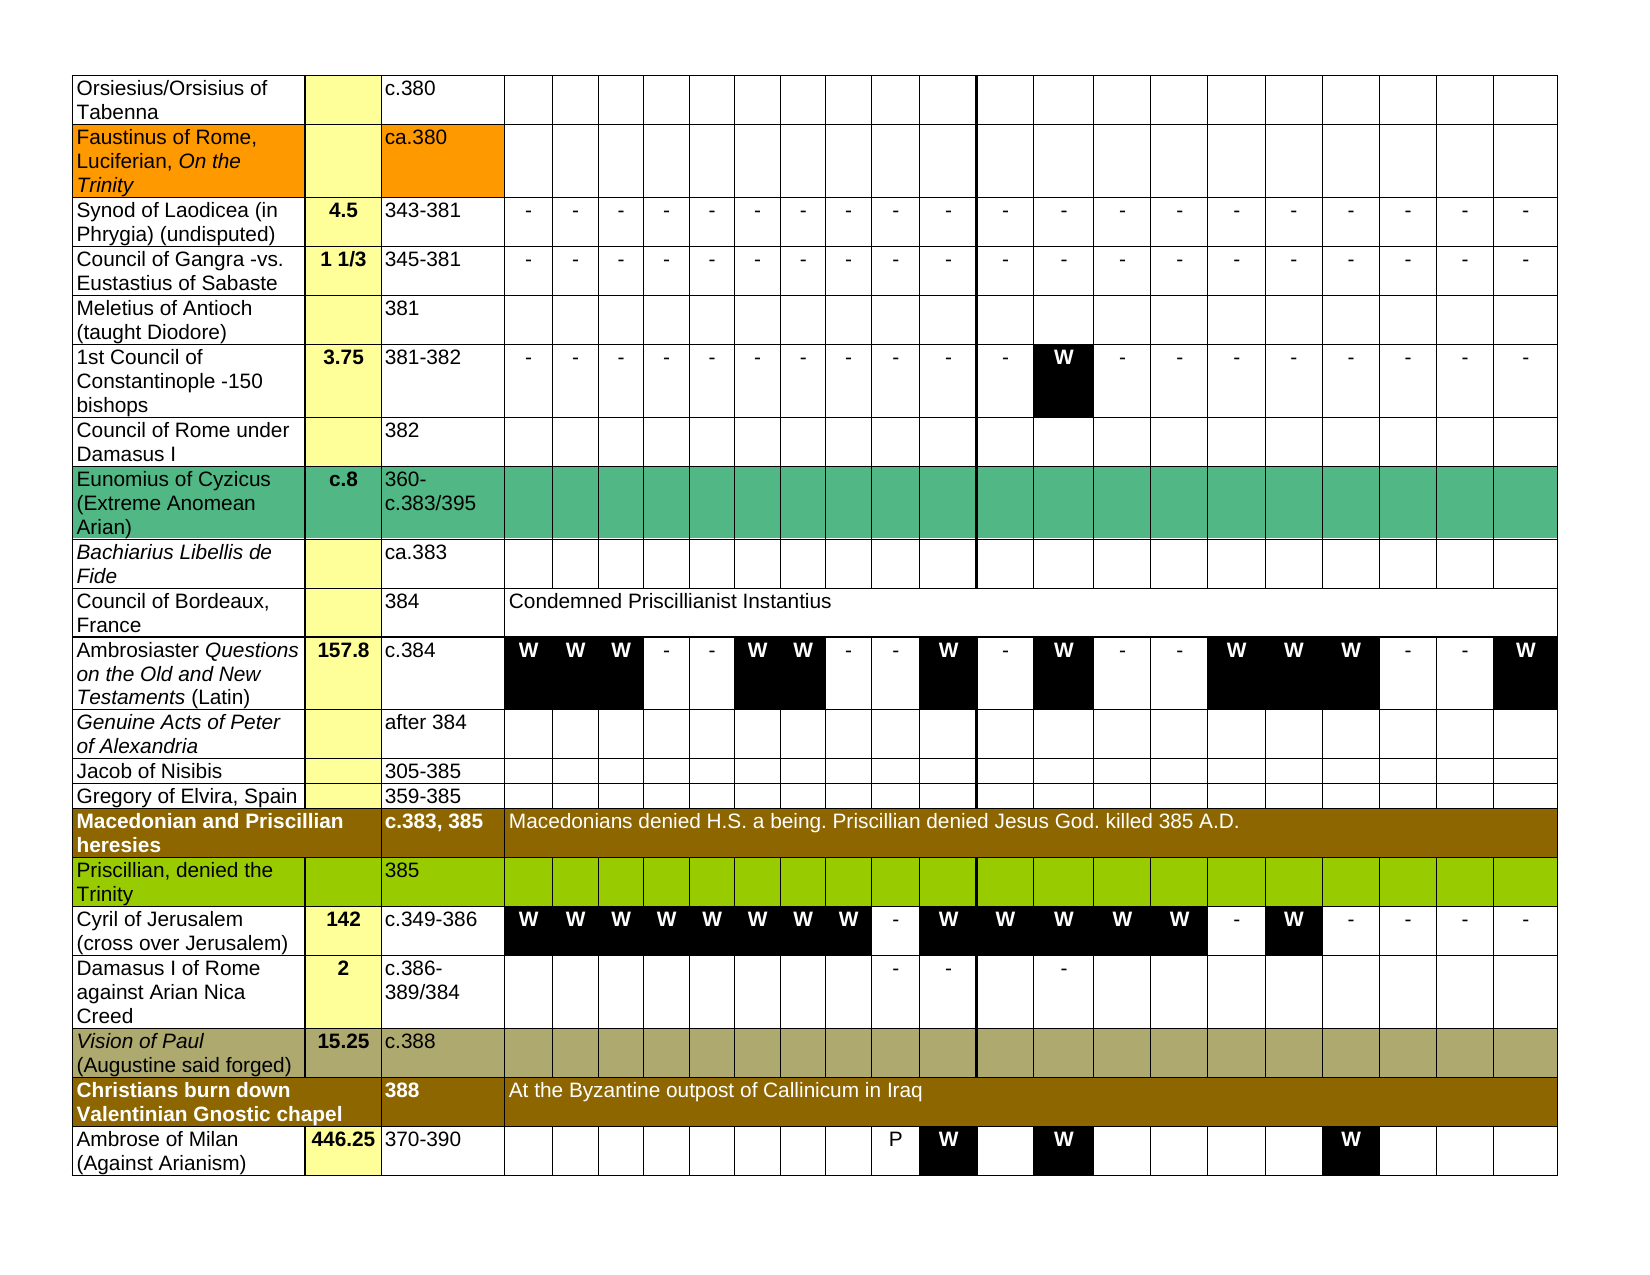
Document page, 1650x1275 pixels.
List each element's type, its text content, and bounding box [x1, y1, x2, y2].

table_cell [735, 1029, 780, 1077]
table_cell [1323, 76, 1379, 124]
table_cell - [644, 247, 689, 295]
table_cell [1094, 710, 1150, 758]
table_cell [306, 296, 381, 344]
table_cell [735, 1127, 780, 1175]
table_cell - [826, 198, 871, 246]
table_cell 3.75 [306, 345, 381, 417]
table_cell - [920, 345, 975, 417]
table_cell - [1151, 345, 1207, 417]
table_cell [505, 1029, 552, 1077]
table_cell [978, 1029, 1033, 1077]
table_cell 142 [306, 907, 381, 955]
table_cell [1034, 784, 1093, 808]
table_cell [920, 418, 975, 466]
table_cell W [1034, 907, 1093, 955]
table_cell [306, 76, 381, 124]
table_cell W [599, 638, 643, 709]
table_cell - [1437, 198, 1493, 246]
table_cell [644, 858, 689, 906]
table_cell - [553, 345, 598, 417]
table_cell [1266, 418, 1322, 466]
table_cell - [1380, 638, 1436, 709]
table_cell - [826, 247, 871, 295]
table_cell [826, 1029, 871, 1077]
table_cell [1034, 76, 1093, 124]
table_cell [599, 76, 643, 124]
table_cell [1094, 858, 1150, 906]
table_cell Priscillian, denied the Trinity [73, 858, 304, 906]
table_cell [1208, 296, 1265, 344]
table_cell [735, 710, 780, 758]
table_cell [978, 76, 1033, 124]
table_cell c.8 [306, 467, 381, 538]
table_cell Council of Bordeaux, France [73, 589, 304, 636]
table_cell - [781, 198, 825, 246]
table_cell [1208, 710, 1265, 758]
table_cell [553, 76, 598, 124]
table_cell [690, 759, 734, 783]
table_cell [1094, 759, 1150, 783]
table_cell [1494, 540, 1557, 587]
table_cell - [1323, 345, 1379, 417]
table_cell [1266, 1127, 1322, 1175]
table_cell [599, 710, 643, 758]
table_cell - [978, 345, 1033, 417]
table_cell [505, 76, 552, 124]
table_cell [505, 125, 552, 197]
table_cell [920, 540, 975, 587]
table_cell [735, 76, 780, 124]
table_cell W [644, 907, 689, 955]
table_cell W [920, 1127, 975, 1175]
table_cell W [505, 907, 552, 955]
table_cell - [1208, 247, 1265, 295]
table_cell - [505, 345, 552, 417]
table_cell - [1323, 247, 1379, 295]
table_cell [1380, 540, 1436, 587]
table_cell Council of Rome under Damasus I [73, 418, 304, 466]
table_cell [1494, 858, 1557, 906]
table_cell W [1094, 907, 1150, 955]
table_cell 381-382 [382, 345, 504, 417]
table_cell [1094, 296, 1150, 344]
table_cell [1437, 76, 1493, 124]
table_cell [1151, 710, 1207, 758]
table_cell [1151, 418, 1207, 466]
table_cell [1494, 1029, 1557, 1077]
table_cell [1034, 1029, 1093, 1077]
table_cell [644, 125, 689, 197]
table_cell [1437, 1127, 1493, 1175]
table_cell [1323, 125, 1379, 197]
table_cell - [1208, 345, 1265, 417]
table_cell [1034, 418, 1093, 466]
table_cell [1094, 125, 1150, 197]
table_cell [920, 1029, 975, 1077]
table_cell [1151, 759, 1207, 783]
table_cell [781, 956, 825, 1028]
table_cell [505, 710, 552, 758]
table_cell [920, 125, 975, 197]
table_cell W [1151, 907, 1207, 955]
table_cell c.384 [382, 638, 504, 709]
table_cell [644, 1029, 689, 1077]
table_cell [1208, 540, 1265, 587]
table_cell [306, 710, 381, 758]
table_cell [1494, 418, 1557, 466]
table_cell [1266, 76, 1322, 124]
table_cell - [599, 198, 643, 246]
table_cell [1208, 759, 1265, 783]
table_cell [1323, 467, 1379, 538]
table_cell 343-381 [382, 198, 504, 246]
table_cell c.386-389/384 [382, 956, 504, 1028]
table_cell [1380, 710, 1436, 758]
table_cell P [872, 1127, 919, 1175]
table_cell [735, 784, 780, 808]
table_cell - [735, 345, 780, 417]
table_cell [644, 418, 689, 466]
table_cell W [735, 638, 780, 709]
table_cell [599, 467, 643, 538]
table_cell [920, 784, 975, 808]
table_cell [1380, 1127, 1436, 1175]
table_cell [1266, 540, 1322, 587]
table_cell [690, 1029, 734, 1077]
table_cell W [1208, 638, 1265, 709]
table_cell 157.8 [306, 638, 381, 709]
table_cell [1208, 467, 1265, 538]
table_cell [1034, 296, 1093, 344]
table_cell [872, 125, 919, 197]
table_cell - [826, 638, 871, 709]
table_cell [1437, 784, 1493, 808]
table_cell [826, 296, 871, 344]
table_cell [1094, 956, 1150, 1028]
table_cell [872, 467, 919, 538]
table_cell [1380, 467, 1436, 538]
table_cell Cyril of Jerusalem (cross over ) [73, 907, 304, 955]
table_cell [690, 540, 734, 587]
table_cell W [690, 907, 734, 955]
table_cell [1094, 467, 1150, 538]
table_cell - [872, 956, 919, 1028]
table_cell c.383, 385 [382, 809, 504, 857]
table_cell [872, 540, 919, 587]
table_cell [1094, 418, 1150, 466]
table_cell [1437, 956, 1493, 1028]
table_cell [735, 467, 780, 538]
table_cell [1437, 125, 1493, 197]
table_cell [978, 467, 1033, 538]
table_cell [1151, 784, 1207, 808]
table_cell Ambrosiaster Questions on the Old and New Testaments (Latin) [73, 638, 304, 709]
table_cell [1151, 296, 1207, 344]
table_cell [1380, 784, 1436, 808]
table_cell - [1323, 907, 1379, 955]
table_cell [1494, 296, 1557, 344]
table_cell c.388 [382, 1029, 504, 1077]
table_cell - [1034, 956, 1093, 1028]
table_cell 446.25 [306, 1127, 381, 1175]
table_cell Damasus I of Rome against Arian Nica Creed [73, 956, 304, 1028]
table_cell [1151, 467, 1207, 538]
table_cell [644, 710, 689, 758]
table_cell - [872, 638, 919, 709]
table_cell [920, 858, 975, 906]
table_cell - [599, 345, 643, 417]
table_cell [920, 759, 975, 783]
table_cell Eunomius of Cyzicus (Extreme Anomean Arian) [73, 467, 304, 538]
table_cell - [1437, 247, 1493, 295]
table_cell - [1266, 345, 1322, 417]
table_cell [1094, 1127, 1150, 1175]
table_cell - [553, 198, 598, 246]
table_cell [1208, 1029, 1265, 1077]
table_cell [978, 784, 1033, 808]
table_cell W [553, 907, 598, 955]
table_cell [1208, 858, 1265, 906]
table_cell [1380, 418, 1436, 466]
table_cell [1323, 956, 1379, 1028]
table_cell [599, 1029, 643, 1077]
table_cell [1034, 858, 1093, 906]
table_cell - [690, 345, 734, 417]
table_cell [1151, 1029, 1207, 1077]
table_cell [1151, 125, 1207, 197]
table_cell [1266, 858, 1322, 906]
table_cell [826, 956, 871, 1028]
table_cell [826, 710, 871, 758]
table_cell - [644, 638, 689, 709]
table_cell [781, 418, 825, 466]
table_cell 4.5 [306, 198, 381, 246]
table_cell c.380 [382, 76, 504, 124]
table_cell [1034, 710, 1093, 758]
table_cell [505, 296, 552, 344]
table_cell - [1494, 345, 1557, 417]
table_cell [781, 76, 825, 124]
table_cell W [781, 907, 825, 955]
table_cell W [781, 638, 825, 709]
table_cell [599, 125, 643, 197]
table_cell [735, 540, 780, 587]
table_cell [872, 296, 919, 344]
table_cell - [1034, 198, 1093, 246]
table_cell [781, 858, 825, 906]
table_cell - [1494, 907, 1557, 955]
table_cell [1380, 1029, 1436, 1077]
table_cell [553, 467, 598, 538]
table_cell [872, 76, 919, 124]
table_cell [690, 467, 734, 538]
table_cell [1208, 956, 1265, 1028]
table_cell - [1094, 247, 1150, 295]
table_cell Christians burn down Valentinian Gnostic chapel [73, 1078, 381, 1126]
table_cell 345-381 [382, 247, 504, 295]
table_cell [1266, 1029, 1322, 1077]
table_cell [553, 125, 598, 197]
table_cell [644, 784, 689, 808]
table_cell [553, 956, 598, 1028]
table_cell [781, 1029, 825, 1077]
table_cell [978, 858, 1033, 906]
table_cell [1094, 1029, 1150, 1077]
table_cell [735, 296, 780, 344]
table_cell [1380, 296, 1436, 344]
table_cell Macedonians denied H.S. a being. Priscillian denied Jesus God. killed 385 A.D. [505, 809, 1557, 857]
table_cell 1 1/3 [306, 247, 381, 295]
table_cell - [690, 247, 734, 295]
table_cell [1208, 1127, 1265, 1175]
table_cell [1380, 76, 1436, 124]
table_cell [690, 125, 734, 197]
table_cell - [505, 198, 552, 246]
table_cell [1208, 76, 1265, 124]
table_cell W [1266, 907, 1322, 955]
table_cell [781, 784, 825, 808]
table_cell - [872, 345, 919, 417]
table_cell [826, 76, 871, 124]
table_cell [599, 956, 643, 1028]
table_cell - [1380, 247, 1436, 295]
table_cell [1151, 540, 1207, 587]
table_cell [920, 76, 975, 124]
table_cell [1437, 296, 1493, 344]
table_cell W [1034, 638, 1093, 709]
table_cell W [599, 907, 643, 955]
table_cell W [1266, 638, 1322, 709]
table_cell ca.383 [382, 540, 504, 587]
table_cell [872, 710, 919, 758]
table_cell [1323, 710, 1379, 758]
table_cell [644, 540, 689, 587]
table_cell - [1266, 198, 1322, 246]
table_cell [599, 540, 643, 587]
table_cell [644, 467, 689, 538]
table_cell [553, 858, 598, 906]
table_cell - [690, 198, 734, 246]
table_cell - [1151, 247, 1207, 295]
table_cell - [1380, 345, 1436, 417]
table_cell [1323, 418, 1379, 466]
table_cell Orsiesius/Orsisius of Tabenna [73, 76, 304, 124]
table_cell W [920, 907, 975, 955]
table_cell [306, 759, 381, 783]
table_cell [1323, 540, 1379, 587]
table_cell [1034, 467, 1093, 538]
table_cell [505, 540, 552, 587]
table_cell [1151, 858, 1207, 906]
table_cell W [505, 638, 552, 709]
table_cell [1034, 540, 1093, 587]
table_cell - [1208, 198, 1265, 246]
table_cell [1151, 956, 1207, 1028]
table_cell [1208, 125, 1265, 197]
table_cell - [920, 198, 975, 246]
table_cell W [1034, 345, 1093, 417]
table_cell [826, 540, 871, 587]
table_cell W [978, 907, 1033, 955]
table_cell - [735, 247, 780, 295]
table_cell [920, 296, 975, 344]
table_cell - [1437, 345, 1493, 417]
table_cell W [553, 638, 598, 709]
table_cell [735, 125, 780, 197]
table_cell [1437, 540, 1493, 587]
table_cell - [599, 247, 643, 295]
table_cell 382 [382, 418, 504, 466]
table_cell [1034, 125, 1093, 197]
table_cell [735, 956, 780, 1028]
table_cell 2 [306, 956, 381, 1028]
table_cell [690, 858, 734, 906]
table_cell [690, 956, 734, 1028]
table_cell [306, 858, 381, 906]
table_cell [1266, 710, 1322, 758]
table_cell - [781, 345, 825, 417]
table_cell [978, 956, 1033, 1028]
table_cell At the Byzantine outpost of Callinicum in Iraq [505, 1078, 1557, 1126]
table_cell [599, 1127, 643, 1175]
table_cell [826, 784, 871, 808]
table_cell [690, 784, 734, 808]
table_cell [1494, 76, 1557, 124]
table_cell 15.25 [306, 1029, 381, 1077]
table_cell Macedonian and Priscillian heresies [73, 809, 381, 857]
table_cell - [1437, 907, 1493, 955]
table_cell - [1208, 907, 1265, 955]
table_cell [781, 540, 825, 587]
table_cell [1266, 759, 1322, 783]
table_cell W [826, 907, 871, 955]
table_cell [826, 125, 871, 197]
table_cell [553, 784, 598, 808]
table_cell [1323, 1029, 1379, 1077]
table_cell [1266, 296, 1322, 344]
table_cell [735, 759, 780, 783]
table_cell [1266, 956, 1322, 1028]
table_cell [1494, 784, 1557, 808]
table_cell Jacob of Nisibis [73, 759, 304, 783]
table_cell [781, 467, 825, 538]
table_cell [735, 418, 780, 466]
table_cell [872, 418, 919, 466]
table_cell after 384 [382, 710, 504, 758]
table_cell [872, 784, 919, 808]
table_cell [599, 296, 643, 344]
table_cell - [1380, 907, 1436, 955]
table_cell [690, 710, 734, 758]
table_cell - [1323, 198, 1379, 246]
table_cell Condemned Priscillianist Instantius [505, 589, 1557, 636]
table_cell [644, 296, 689, 344]
table_cell [644, 759, 689, 783]
table_cell [826, 759, 871, 783]
table_cell - [826, 345, 871, 417]
table_cell [1208, 418, 1265, 466]
table_cell [781, 710, 825, 758]
table_cell [1208, 784, 1265, 808]
table_cell 388 [382, 1078, 504, 1126]
table_cell [978, 540, 1033, 587]
table_cell [553, 759, 598, 783]
table_cell [735, 858, 780, 906]
table_cell [781, 1127, 825, 1175]
table_cell - [978, 198, 1033, 246]
table_cell Meletius of Antioch (taught Diodore) [73, 296, 304, 344]
table_cell W [1034, 1127, 1093, 1175]
table_cell [1437, 759, 1493, 783]
table_cell [306, 125, 381, 197]
table_cell [978, 125, 1033, 197]
table_cell - [1437, 638, 1493, 709]
table_cell [553, 540, 598, 587]
table_cell Vision of Paul (Augustine said forged) [73, 1029, 304, 1077]
table_cell [306, 540, 381, 587]
table_cell [553, 1127, 598, 1175]
table_cell - [1494, 247, 1557, 295]
table_cell [1380, 759, 1436, 783]
table_cell [920, 710, 975, 758]
table_cell [1266, 125, 1322, 197]
table_cell W [1323, 638, 1379, 709]
table_cell [1323, 296, 1379, 344]
table_cell [1437, 467, 1493, 538]
table_cell [826, 418, 871, 466]
table_cell [1266, 784, 1322, 808]
table_cell - [1494, 198, 1557, 246]
table_cell - [1094, 638, 1150, 709]
table_cell [644, 956, 689, 1028]
table_cell Genuine Acts of Peter of Alexandria [73, 710, 304, 758]
table_cell [644, 76, 689, 124]
table_cell - [781, 247, 825, 295]
table_cell [872, 1029, 919, 1077]
table_cell 381 [382, 296, 504, 344]
table_cell [505, 784, 552, 808]
table_cell [306, 589, 381, 636]
table_cell - [1094, 198, 1150, 246]
table_cell 1st Council of Constantinople -150 bishops [73, 345, 304, 417]
table_cell - [872, 247, 919, 295]
table_cell [690, 1127, 734, 1175]
table_cell [1323, 784, 1379, 808]
table_cell 305-385 [382, 759, 504, 783]
table_cell - [1266, 247, 1322, 295]
table_cell [1380, 956, 1436, 1028]
table_cell - [1151, 198, 1207, 246]
table_cell W [735, 907, 780, 955]
table_cell [1437, 1029, 1493, 1077]
table_cell Bachiarius Libellis de Fide [73, 540, 304, 587]
table_cell [306, 418, 381, 466]
table_cell - [644, 345, 689, 417]
table_cell Gregory of Elvira, Spain [73, 784, 304, 808]
table_cell Synod of (in ) (undisputed) [73, 198, 304, 246]
table_cell [599, 418, 643, 466]
table_cell [1437, 710, 1493, 758]
table_cell [1094, 784, 1150, 808]
table_cell [599, 759, 643, 783]
table_cell [781, 125, 825, 197]
table_cell - [1380, 198, 1436, 246]
table_cell [1323, 858, 1379, 906]
table_cell [1151, 76, 1207, 124]
table_cell [553, 296, 598, 344]
table_cell [644, 1127, 689, 1175]
table_cell [1094, 76, 1150, 124]
table_cell [1494, 467, 1557, 538]
table_cell [553, 710, 598, 758]
table_cell [1494, 956, 1557, 1028]
table_cell [599, 784, 643, 808]
table_cell [505, 418, 552, 466]
table_cell - [978, 638, 1033, 709]
table_cell [826, 858, 871, 906]
table_cell [553, 418, 598, 466]
table_cell [826, 467, 871, 538]
table_cell [1034, 759, 1093, 783]
table_cell - [553, 247, 598, 295]
table_cell W [920, 638, 975, 709]
table_cell [505, 858, 552, 906]
table_cell [872, 858, 919, 906]
table_cell - [505, 247, 552, 295]
table_cell [1266, 467, 1322, 538]
table_cell [781, 296, 825, 344]
table_cell [505, 956, 552, 1028]
table_cell [1323, 759, 1379, 783]
table_cell [1094, 540, 1150, 587]
table_cell - [735, 198, 780, 246]
table_cell W [1323, 1127, 1379, 1175]
table_cell [826, 1127, 871, 1175]
table_cell [1151, 1127, 1207, 1175]
table_cell [306, 784, 381, 808]
table_cell - [1151, 638, 1207, 709]
table_cell [690, 296, 734, 344]
table_cell [781, 759, 825, 783]
table_cell [1437, 418, 1493, 466]
table_cell W [1494, 638, 1557, 709]
table_cell [1437, 858, 1493, 906]
table_cell [599, 858, 643, 906]
table_cell Council of Gangra -vs. Eustastius of Sabaste [73, 247, 304, 295]
table_cell [872, 759, 919, 783]
table_cell [1494, 759, 1557, 783]
table_cell [1380, 858, 1436, 906]
table_cell Faustinus of Rome, Luciferian, On the Trinity [73, 125, 304, 197]
table_cell [690, 418, 734, 466]
table_cell [978, 418, 1033, 466]
table_cell - [920, 247, 975, 295]
table_cell [1380, 125, 1436, 197]
table_cell - [644, 198, 689, 246]
table_cell 384 [382, 589, 504, 636]
table_cell 359-385 [382, 784, 504, 808]
table_cell - [690, 638, 734, 709]
table_cell [690, 76, 734, 124]
table_cell Ambrose of Milan (Against Arianism) [73, 1127, 304, 1175]
table_cell [978, 710, 1033, 758]
table_cell 360-c.383/395 [382, 467, 504, 538]
table_cell [1494, 710, 1557, 758]
table_cell ca.380 [382, 125, 504, 197]
table_cell [505, 1127, 552, 1175]
table_cell - [920, 956, 975, 1028]
table_cell [978, 1127, 1033, 1175]
table_cell - [1094, 345, 1150, 417]
table_cell [505, 759, 552, 783]
table_cell - [872, 907, 919, 955]
table_cell [978, 296, 1033, 344]
table_cell c.349-386 [382, 907, 504, 955]
table_cell - [978, 247, 1033, 295]
table_cell [553, 1029, 598, 1077]
table_cell - [1034, 247, 1093, 295]
table_cell - [872, 198, 919, 246]
table_cell [920, 467, 975, 538]
table_cell [1494, 125, 1557, 197]
table_cell [505, 467, 552, 538]
table_cell 385 [382, 858, 504, 906]
table_cell [1494, 1127, 1557, 1175]
table_cell [978, 759, 1033, 783]
table_cell 370-390 [382, 1127, 504, 1175]
